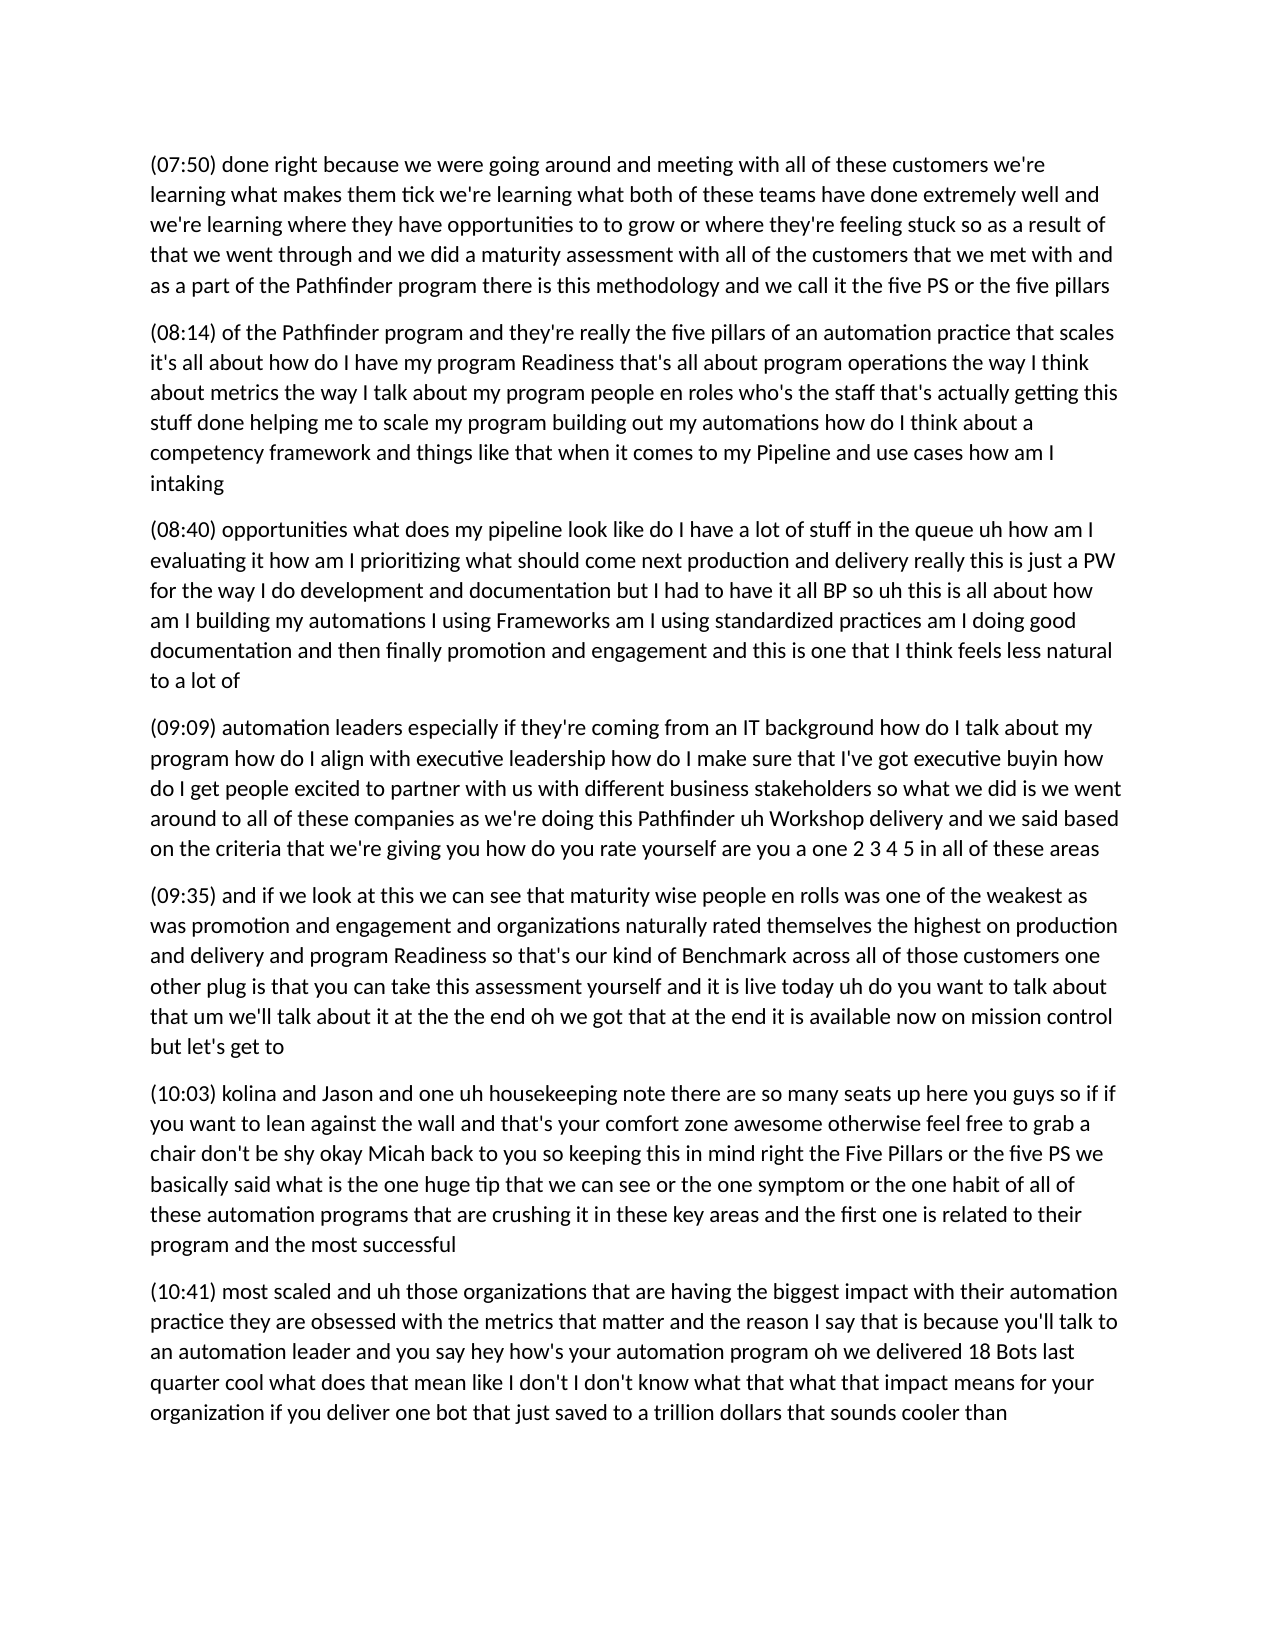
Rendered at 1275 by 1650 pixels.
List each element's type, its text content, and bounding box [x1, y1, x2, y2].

text (08:40) opportunities what does my pipeline look like do I have a lot of stuff in the queue uh how am I evaluating it how am I prioritizing what should come next production and delivery really this is just a PW for the way I do development and documentation but I had to have it all BP so uh this is all about how am I building my automations I using Frameworks am I using standardized practices am I doing good documentation and then finally promotion and engagement and this is one that I think feels less natural to a lot of [150, 516, 1125, 695]
text (09:09) automation leaders especially if they're coming from an IT background how do I talk about my program how do I align with executive leadership how do I make sure that I've got executive buyin how do I get people excited to partner with us with different business stakeholders so what we did is we went around to all of these companies as we're doing this Pathfinder uh Workshop delivery and we said based on the criteria that we're giving you how do you rate yourself are you a one 2 3 4 5 in all of these areas [150, 713, 1125, 862]
text (10:03) kolina and Jason and one uh housekeeping note there are so many seats up here you guys so if if you want to lean against the wall and that's your comfort zone awesome otherwise feel free to grab a chair don't be shy okay Micah back to you so keeping this in mind right the Five Pillars or the five PS we basically said what is the one huge tip that we can see or the one symptom or the one habit of all of these automation programs that are crushing it in these key areas and the first one is related to their program and the most successful [150, 1079, 1125, 1258]
text (08:14) of the Pathfinder program and they're really the five pillars of an automation practice that scales it's all about how do I have my program Readiness that's all about program operations the way I think about metrics the way I talk about my program people en roles who's the staff that's actually getting this stuff done helping me to scale my program building out my automations how do I think about a competency framework and things like that when it comes to my Pipeline and use cases how am I intaking [150, 318, 1125, 497]
text (07:50) done right because we were going around and meeting with all of these customers we're learning what makes them tick we're learning what both of these teams have done extremely well and we're learning where they have opportunities to to grow or where they're feeling stuck so as a result of that we went through and we did a maturity assessment with all of the customers that we met with and as a part of the Pathfinder program there is this methodology and we call it the five PS or the five pillars [150, 150, 1125, 299]
text (09:35) and if we look at this we can see that maturity wise people en rolls was one of the weakest as was promotion and engagement and organizations naturally rated themselves the highest on production and delivery and program Readiness so that's our kind of Benchmark across all of those customers one other plug is that you can take this assessment yourself and it is live today uh do you want to talk about that um we'll talk about it at the the end oh we got that at the end it is available now on mission control but let's get to [150, 881, 1125, 1060]
text (10:41) most scaled and uh those organizations that are having the biggest impact with their automation practice they are obsessed with the metrics that matter and the reason I say that is because you'll talk to an automation leader and you say hey how's your automation program oh we delivered 18 Bots last quarter cool what does that mean like I don't I don't know what that what that impact means for your organization if you deliver one bot that just saved to a trillion dollars that sounds cooler than [150, 1277, 1125, 1426]
